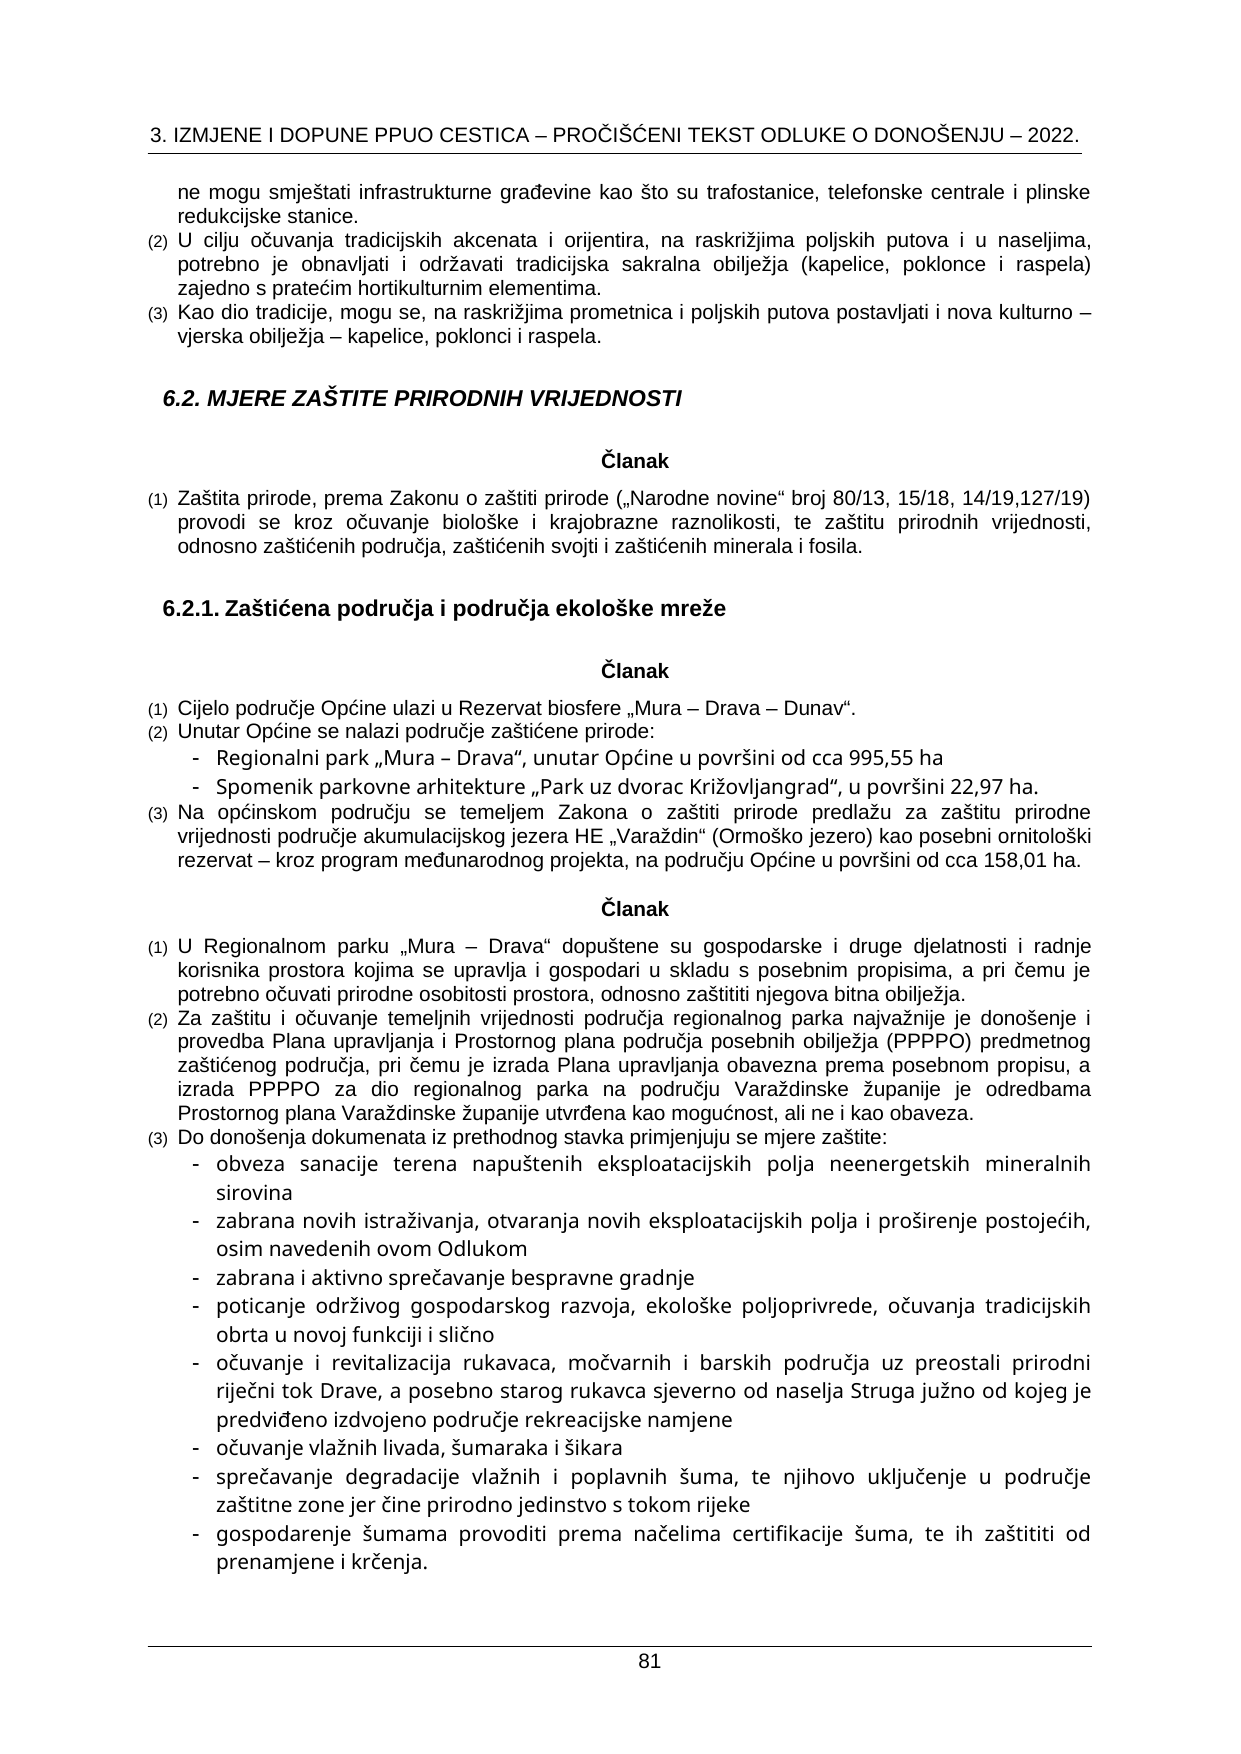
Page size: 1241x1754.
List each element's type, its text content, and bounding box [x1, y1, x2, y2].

list Do donošenja dokumenata iz prethodnog stavka primjenjuju se mjere zaštite: [148, 1125, 1092, 1149]
list Za zaštitu i očuvanje temeljnih vrijednosti područja regionalnog parka najvažnije je donošenje i provedba Plana upravljanja i Prostornog plana područja posebnih obilježja (PPPPO) predmetnog zaštićenog područja, pri čemu je izrada Plana upravljanja obavezna prema posebnom propisu, a izrada PPPPO za dio regionalnog parka na području Varaždinske županije je odredbama Prostornog plana Varaždinske županije utvrđena kao mogućnost, ali ne i kao obaveza. [148, 1005, 1092, 1125]
list U Regionalnom parku „Mura – Drava“ dopuštene su gospodarske i druge djelatnosti i radnje korisnika prostora kojima se upravlja i gospodari u skladu s posebnim propisima, a pri čemu je potrebno očuvati prirodne osobitosti prostora, odnosno zaštititi njegova bitna obilježja. [148, 933, 1092, 1005]
text očuvanje vlažnih livada, šumaraka i šikara [192, 1433, 1092, 1462]
text zabrana novih istraživanja, otvaranja novih eksploatacijskih polja i proširenje postojećih, osim navedenih ovom Odlukom [192, 1206, 1092, 1263]
list Cijelo područje Općine ulazi u Rezervat biosfere „Mura – Drava – Dunav“. [148, 695, 1092, 719]
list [148, 180, 1092, 228]
text poticanje održivog gospodarskog razvoja, ekološke poljoprivrede, očuvanja tradicijskih obrta u novoj funkciji i slično [192, 1291, 1092, 1348]
list Zaštita prirode, prema Zakonu o zaštiti prirode („Narodne novine“ broj 80/13, 15/18, 14/19,127/19) provodi se kroz očuvanje biološke i krajobrazne raznolikosti, te zaštitu prirodnih vrijednosti, odnosno zaštićenih područja, zaštićenih svojti i zaštićenih minerala i fosila. [148, 486, 1092, 558]
subtitle Zaštićena područja i područja ekološke mreže [162, 595, 1092, 621]
text obveza sanacije terena napuštenih eksploatacijskih polja neenergetskih mineralnih sirovina [192, 1149, 1092, 1206]
text zabrana i aktivno sprečavanje bespravne gradnje [192, 1263, 1092, 1291]
text gospodarenje šumama provoditi prema načelima certifikacije šuma, te ih zaštititi od prenamjene i krčenja. [192, 1519, 1092, 1576]
subtitle MJERE ZAŠTITE PRIRODNIH VRIJEDNOSTI [162, 385, 1092, 412]
list Kao dio tradicije, mogu se, na raskrižjima prometnica i poljskih putova postavljati i nova kulturno – vjerska obilježja – kapelice, poklonci i raspela. [148, 300, 1092, 348]
text Regionalni park „Mura – Drava“, unutar Općine u površini od cca 995,55 ha [192, 743, 1092, 772]
text sprečavanje degradacije vlažnih i poplavnih šuma, te njihovo uključenje u područje zaštitne zone jer čine prirodno jedinstvo s tokom rijeke [192, 1462, 1092, 1519]
text Članak 1. [148, 897, 1092, 921]
text Članak 1. [148, 659, 1092, 683]
list Na općinskom području se temeljem Zakona o zaštiti prirode predlažu za zaštitu prirodne vrijednosti područje akumulacijskog jezera HE „Varaždin“ (Ormoško jezero) kao posebni ornitološki rezervat – kroz program međunarodnog projekta, na području Općine u površini od cca 158,01 ha. [148, 800, 1092, 872]
text očuvanje i revitalizacija rukavaca, močvarnih i barskih područja uz preostali prirodni riječni tok Drave, a posebno starog rukavca sjeverno od naselja Struga južno od kojeg je predviđeno izdvojeno područje rekreacijske namjene [192, 1348, 1092, 1433]
text Članak 1. [148, 449, 1092, 473]
list Unutar Općine se nalazi područje zaštićene prirode: [148, 719, 1092, 743]
list U cilju očuvanja tradicijskih akcenata i orijentira, na raskrižjima poljskih putova i u naseljima, potrebno je obnavljati i održavati tradicijska sakralna obilježja (kapelice, poklonce i raspela) zajedno s pratećim hortikulturnim elementima. [148, 228, 1092, 300]
text Spomenik parkovne arhitekture „Park uz dvorac Križovljangrad“, u površini 22,97 ha. [192, 772, 1092, 800]
